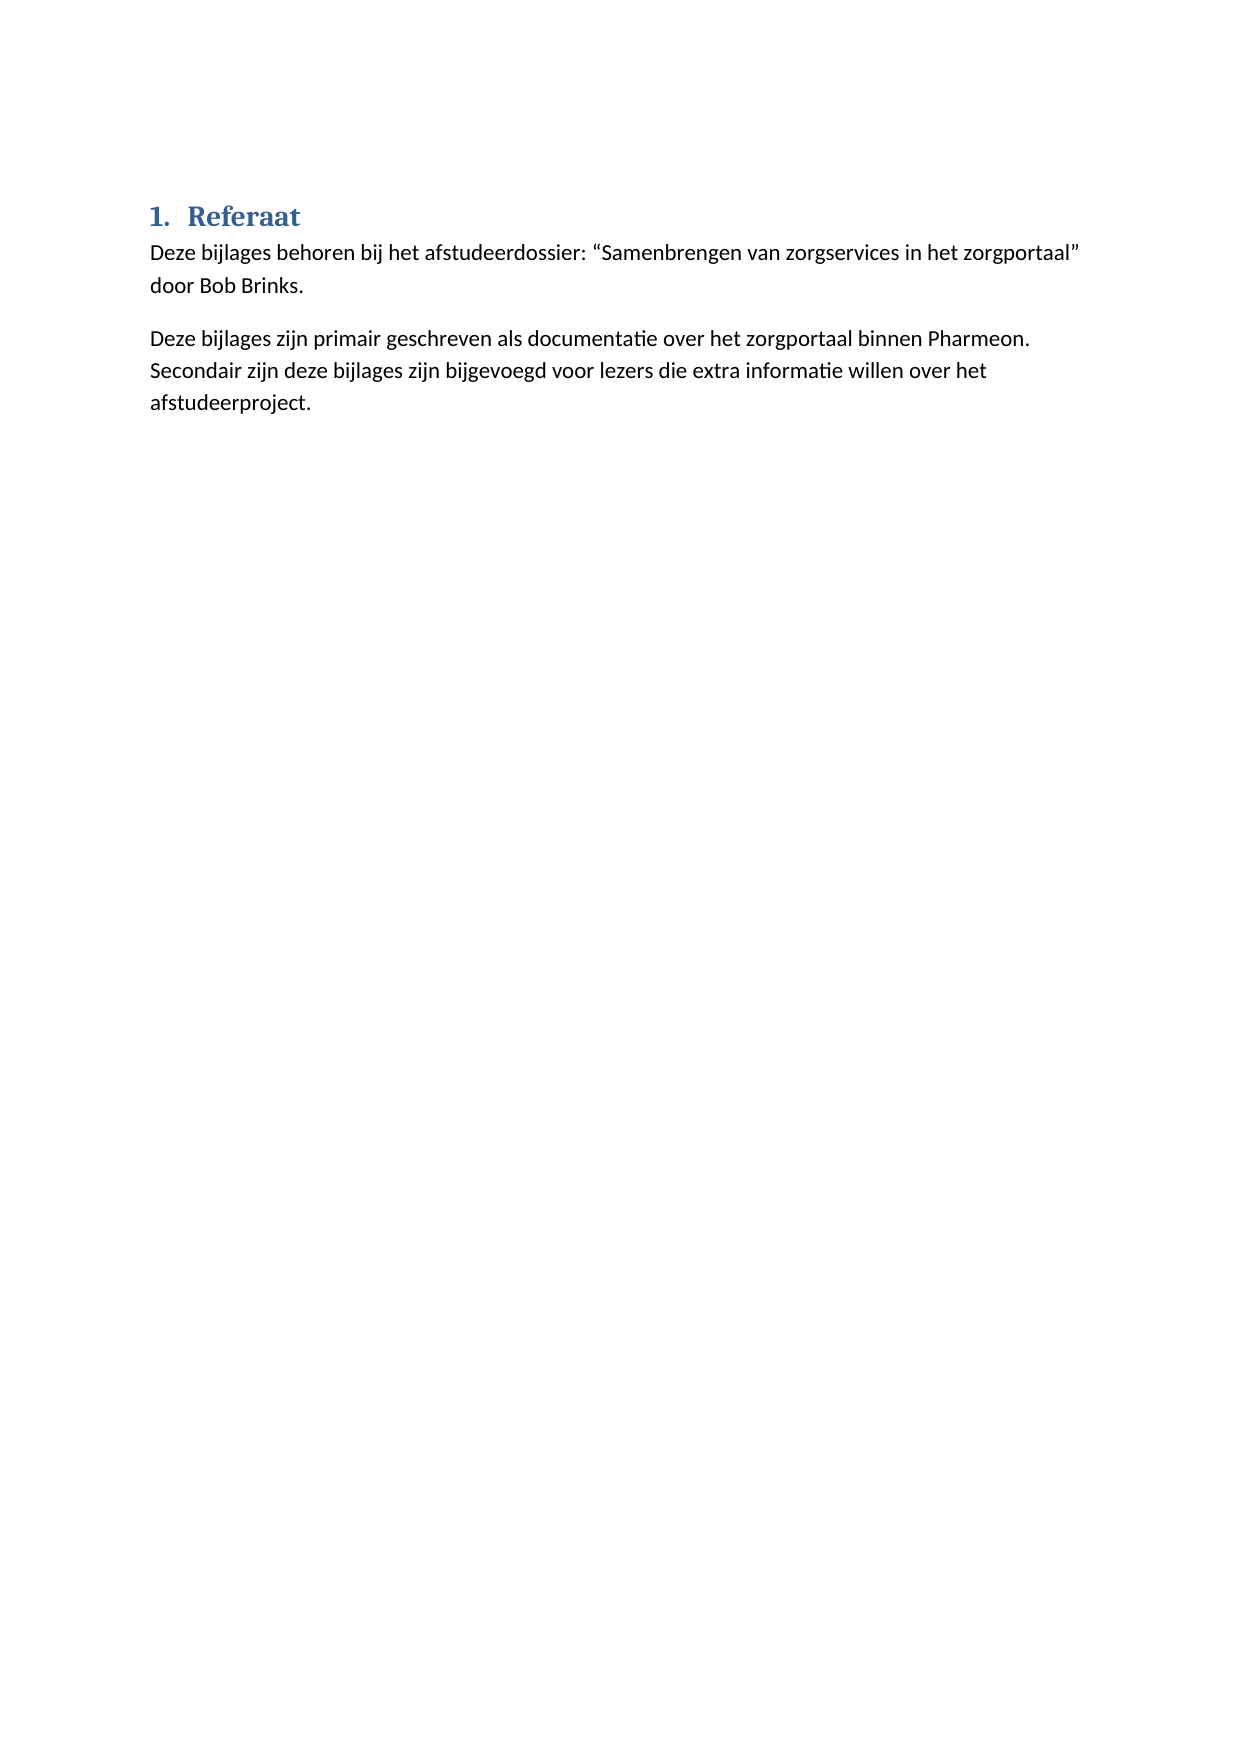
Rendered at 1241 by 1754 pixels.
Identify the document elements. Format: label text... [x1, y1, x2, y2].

text Deze bijlages zijn primair geschreven als documentatie over het zorgportaal binnen Pharmeon. Secondair zijn deze bijlages zijn bijgevoegd voor lezers die extra informatie willen over het afstudeerproject. [150, 324, 1090, 416]
subtitle Referaat [150, 200, 1090, 233]
text Deze bijlages behoren bij het afstudeerdossier: “Samenbrengen van zorgservices in het zorgportaal” door Bob Brinks. [150, 238, 1090, 299]
